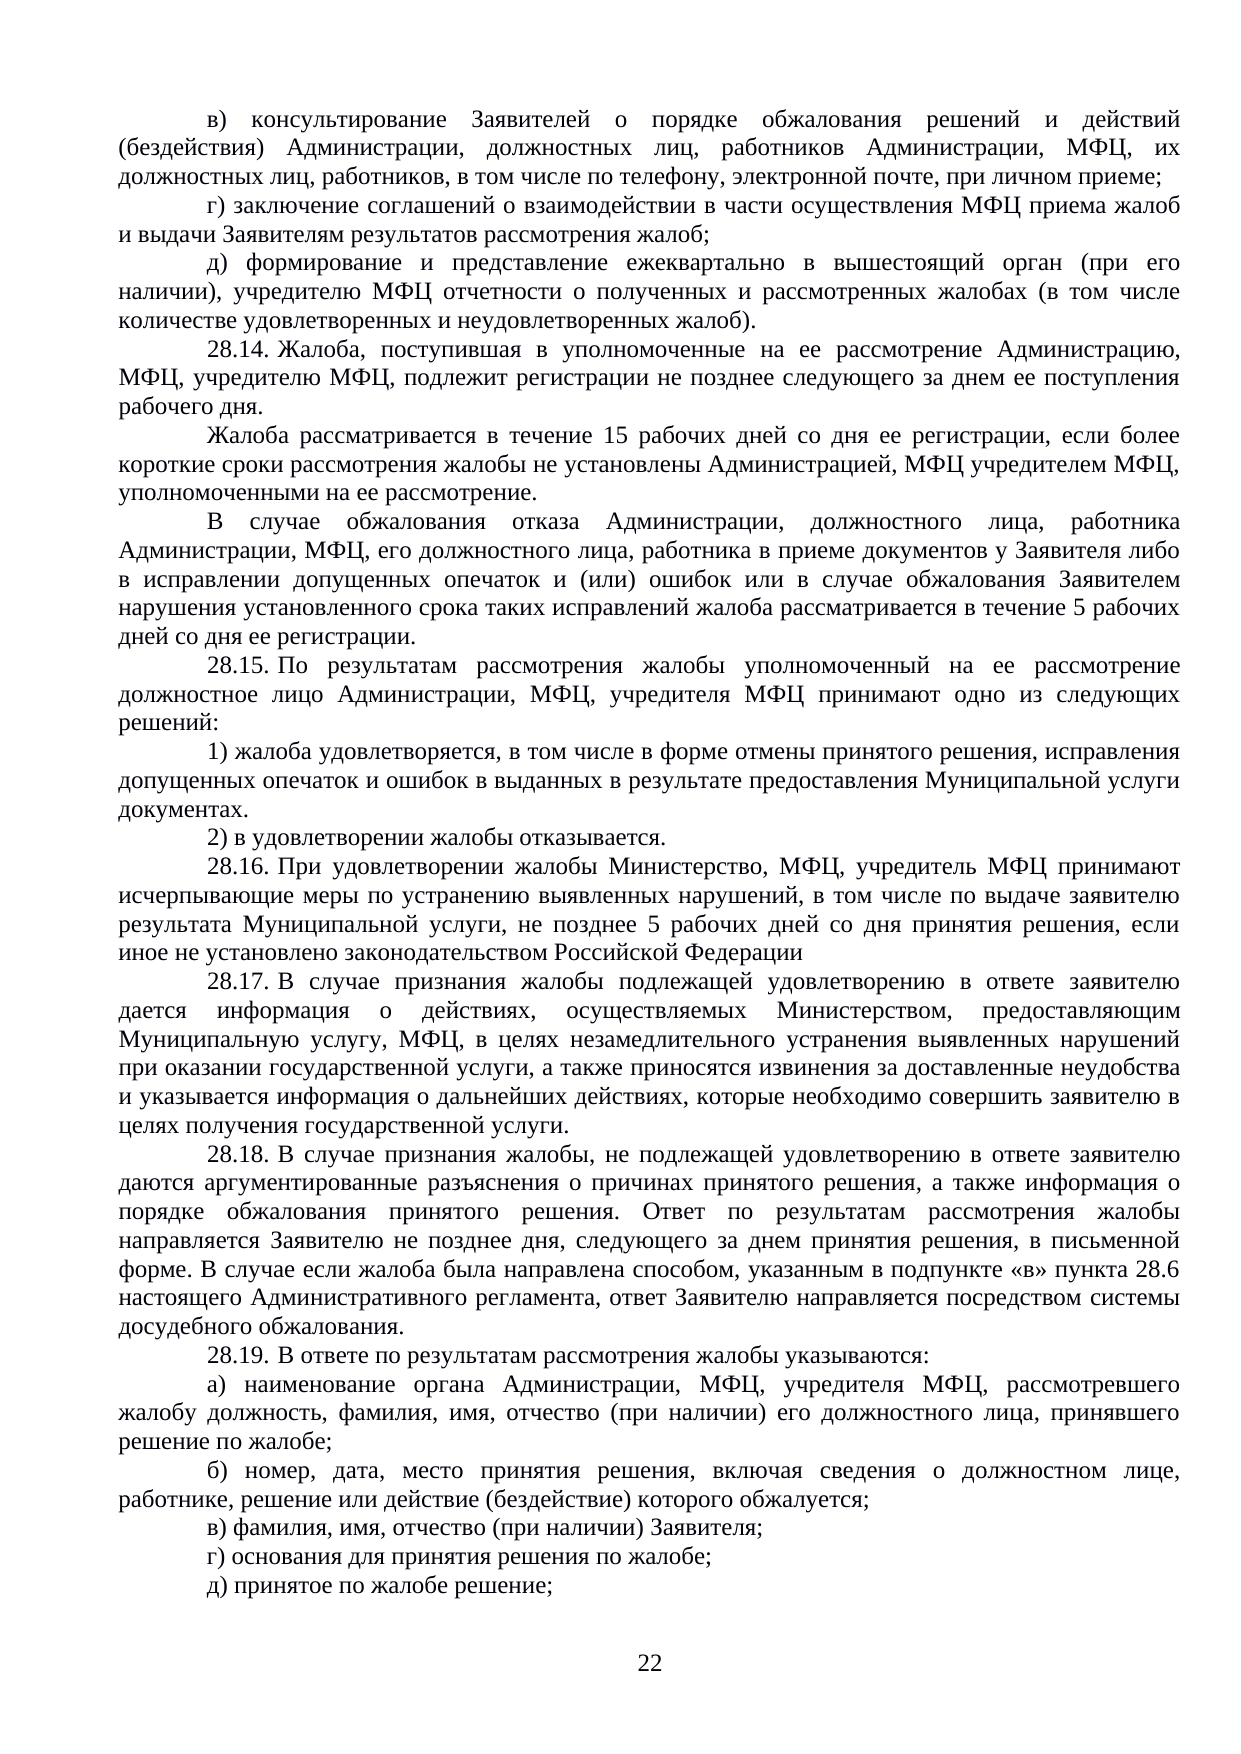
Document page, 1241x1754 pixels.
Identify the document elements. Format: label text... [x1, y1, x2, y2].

text в) фамилия, имя, отчество (при наличии) Заявителя; [118, 1512, 1181, 1541]
list Жалоба, поступившая в уполномоченные на ее рассмотрение Администрацию, МФЦ, учредителю МФЦ, подлежит регистрации не позднее следующего за днем ее поступления рабочего дня. [118, 334, 1181, 420]
text д) принятое по жалобе решение; [118, 1570, 1181, 1599]
text г) основания для принятия решения по жалобе; [118, 1541, 1181, 1570]
list При удовлетворении жалобы Министерство, МФЦ, учредитель МФЦ принимают исчерпывающие меры по устранению выявленных нарушений, в том числе по выдаче заявителю результата Муниципальной услуги, не позднее 5 рабочих дней со дня принятия решения, если иное не установлено законодательством Российской Федерации [118, 851, 1181, 966]
list В случае признания жалобы подлежащей удовлетворению в ответе заявителю дается информация о действиях, осуществляемых Министерством, предоставляющим Муниципальную услугу, МФЦ, в целях незамедлительного устранения выявленных нарушений при оказании государственной услуги, а также приносятся извинения за доставленные неудобства и указывается информация о дальнейших действиях, которые необходимо совершить заявителю в целях получения государственной услуги. [118, 966, 1181, 1139]
list По результатам рассмотрения жалобы уполномоченный на ее рассмотрение должностное лицо Администрации, МФЦ, учредителя МФЦ принимают одно из следующих решений: [118, 650, 1181, 736]
text в) консультирование Заявителей о порядке обжалования решений и действий (бездействия) Администрации, должностных лиц, работников Администрации, МФЦ, их должностных лиц, работников, в том числе по телефону, электронной почте, при личном приеме; [118, 104, 1181, 190]
list В случае признания жалобы, не подлежащей удовлетворению в ответе заявителю даются аргументированные разъяснения о причинах принятого решения, а также информация о порядке обжалования принятого решения. Ответ по результатам рассмотрения жалобы направляется Заявителю не позднее дня, следующего за днем принятия решения, в письменной форме. В случае если жалоба была направлена способом, указанным в подпункте «в» пункта 28.6 настоящего Административного регламента, ответ Заявителю направляется посредством системы досудебного обжалования. [118, 1139, 1181, 1340]
text Жалоба рассматривается в течение 15 рабочих дней со дня ее регистрации, если более короткие сроки рассмотрения жалобы не установлены Администрацией, МФЦ учредителем МФЦ, уполномоченными на ее рассмотрение. [118, 420, 1181, 506]
list В ответе по результатам рассмотрения жалобы указываются: [118, 1340, 1181, 1369]
text В случае обжалования отказа Администрации, должностного лица, работника Администрации, МФЦ, его должностного лица, работника в приеме документов у Заявителя либо в исправлении допущенных опечаток и (или) ошибок или в случае обжалования Заявителем нарушения установленного срока таких исправлений жалоба рассматривается в течение 5 рабочих дней со дня ее регистрации. [118, 506, 1181, 650]
text б) номер, дата, место принятия решения, включая сведения о должностном лице, работнике, решение или действие (бездействие) которого обжалуется; [118, 1455, 1181, 1512]
list 2) в удовлетворении жалобы отказывается. [118, 822, 1181, 851]
text а) наименование органа Администрации, МФЦ, учредителя МФЦ, рассмотревшего жалобу должность, фамилия, имя, отчество (при наличии) его должностного лица, принявшего решение по жалобе; [118, 1369, 1181, 1455]
text д) формирование и представление ежеквартально в вышестоящий орган (при его наличии), учредителю МФЦ отчетности о полученных и рассмотренных жалобах (в том числе количестве удовлетворенных и неудовлетворенных жалоб). [118, 247, 1181, 334]
text г) заключение соглашений о взаимодействии в части осуществления МФЦ приема жалоб и выдачи Заявителям результатов рассмотрения жалоб; [118, 190, 1181, 247]
list 1) жалоба удовлетворяется, в том числе в форме отмены принятого решения, исправления допущенных опечаток и ошибок в выданных в результате предоставления Муниципальной услуги документах. [118, 736, 1181, 822]
